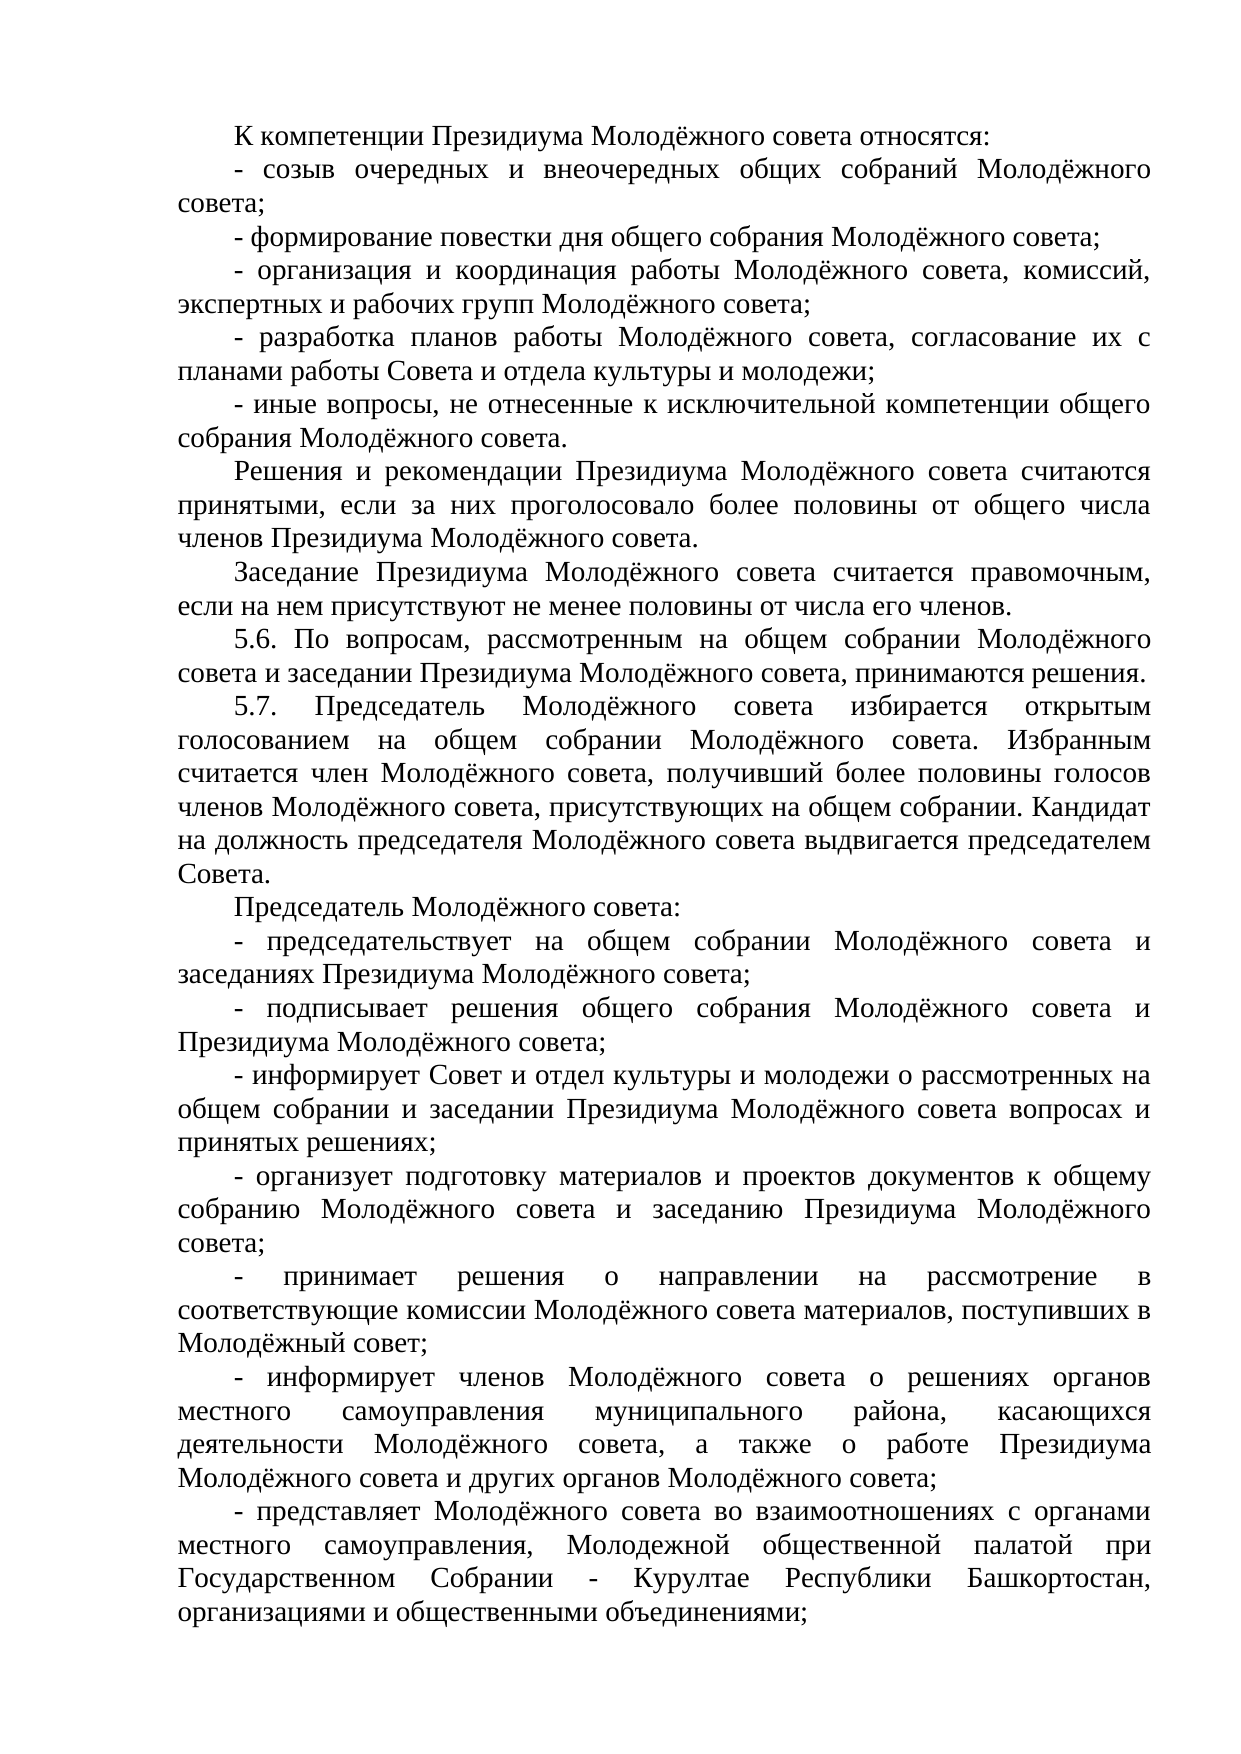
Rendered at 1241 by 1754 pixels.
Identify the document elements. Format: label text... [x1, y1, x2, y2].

text Решения и рекомендации Президиума Молодёжного совета считаются принятыми, если за них проголосовало более половины от общего числа членов Президиума Молодёжного совета. [177, 453, 1152, 554]
text - созыв очередных и внеочередных общих собраний Молодёжного совета; [177, 152, 1152, 219]
text 5.7. Председатель Молодёжного совета избирается открытым голосованием на общем собрании Молодёжного совета. Избранным считается член Молодёжного совета, получивший более половины голосов членов Молодёжного совета, присутствующих на общем собрании. Кандидат на должность председателя Молодёжного совета выдвигается председателем Совета. [177, 688, 1152, 889]
text - председательствует на общем собрании Молодёжного совета и заседаниях Президиума Молодёжного совета; [177, 923, 1152, 990]
text - информирует Совет и отдел культуры и молодежи о рассмотренных на общем собрании и заседании Президиума Молодёжного совета вопросах и принятых решениях; [177, 1057, 1152, 1158]
text - организация и координация работы Молодёжного совета, комиссий, экспертных и рабочих групп Молодёжного совета; [177, 252, 1152, 319]
text - представляет Молодёжного совета во взаимоотношениях с органами местного самоуправления, Молодежной общественной палатой при Государственном Собрании - Курултае Республики Башкортостан, организациями и общественными объединениями; [177, 1493, 1152, 1627]
text Председатель Молодёжного совета: [177, 889, 1152, 923]
text - подписывает решения общего собрания Молодёжного совета и Президиума Молодёжного совета; [177, 990, 1152, 1057]
text - организует подготовку материалов и проектов документов к общему собранию Молодёжного совета и заседанию Президиума Молодёжного совета; [177, 1158, 1152, 1258]
text - принимает решения о направлении на рассмотрение в соответствующие комиссии Молодёжного совета материалов, поступивших в Молодёжный совет; [177, 1258, 1152, 1359]
text - информирует членов Молодёжного совета о решениях органов местного самоуправления муниципального района, касающихся деятельности Молодёжного совета, а также о работе Президиума Молодёжного совета и других органов Молодёжного совета; [177, 1359, 1152, 1493]
text - формирование повестки дня общего собрания Молодёжного совета; [177, 219, 1152, 252]
text 5.6. По вопросам, рассмотренным на общем собрании Молодёжного совета и заседании Президиума Молодёжного совета, принимаются решения. [177, 621, 1152, 688]
text - иные вопросы, не отнесенные к исключительной компетенции общего собрания Молодёжного совета. [177, 386, 1152, 453]
text - разработка планов работы Молодёжного совета, согласование их с планами работы Совета и отдела культуры и молодежи; [177, 319, 1152, 386]
text Заседание Президиума Молодёжного совета считается правомочным, если на нем присутствуют не менее половины от числа его членов. [177, 554, 1152, 621]
text К компетенции Президиума Молодёжного совета относятся: [177, 118, 1152, 152]
